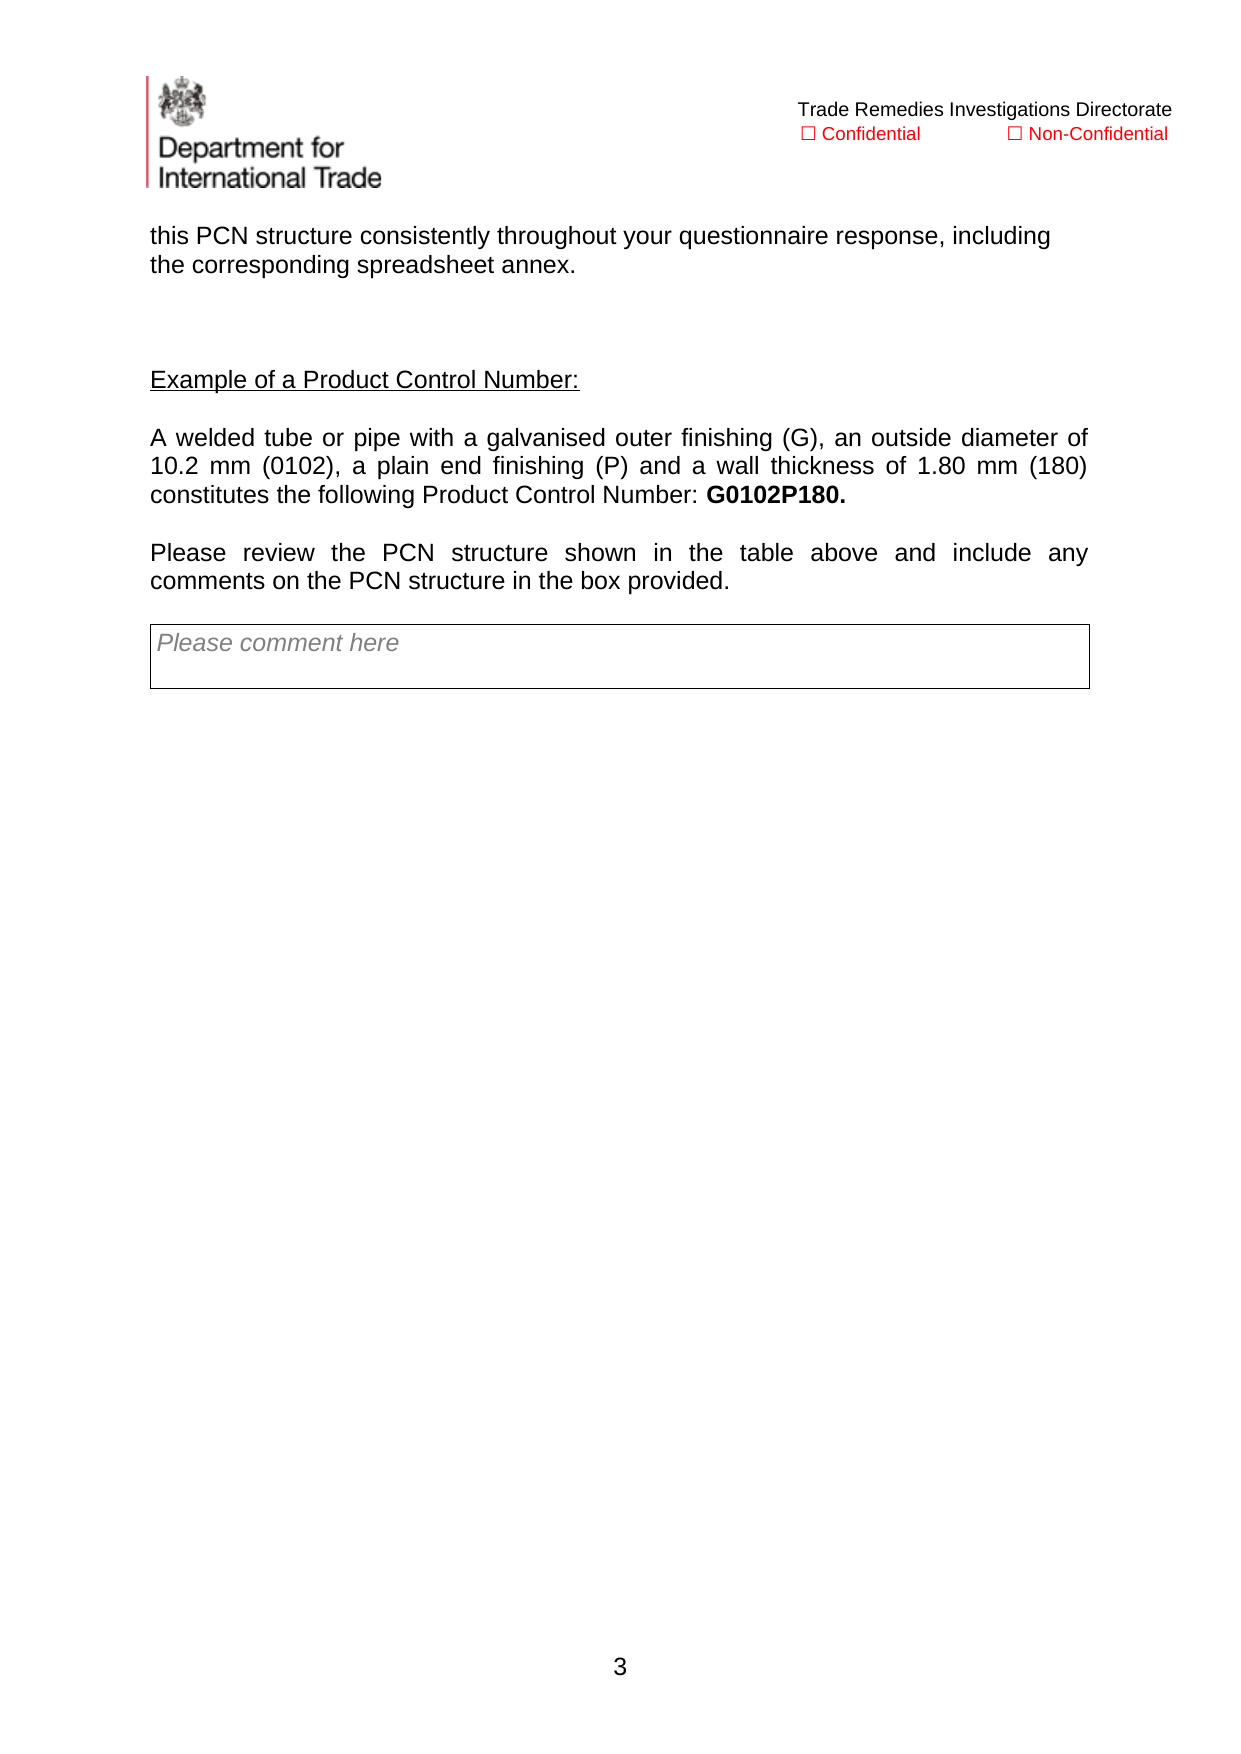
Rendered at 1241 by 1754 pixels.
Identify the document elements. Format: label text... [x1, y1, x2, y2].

text Please review the PCN structure shown in the table above and include any comments on the PCN structure in the box provided. [150, 537, 1090, 595]
text A welded tube or pipe with a galvanised outer finishing (G), an outside diameter of 10.2 mm (0102), a plain end finishing (P) and a wall thickness of 1.80 mm (180) constitutes the following Product Control Number: G0102P180. [150, 422, 1090, 509]
text Example of a Product Control Number: [150, 365, 1090, 394]
table_header Please comment here [151, 625, 1089, 688]
picture [146, 76, 382, 188]
